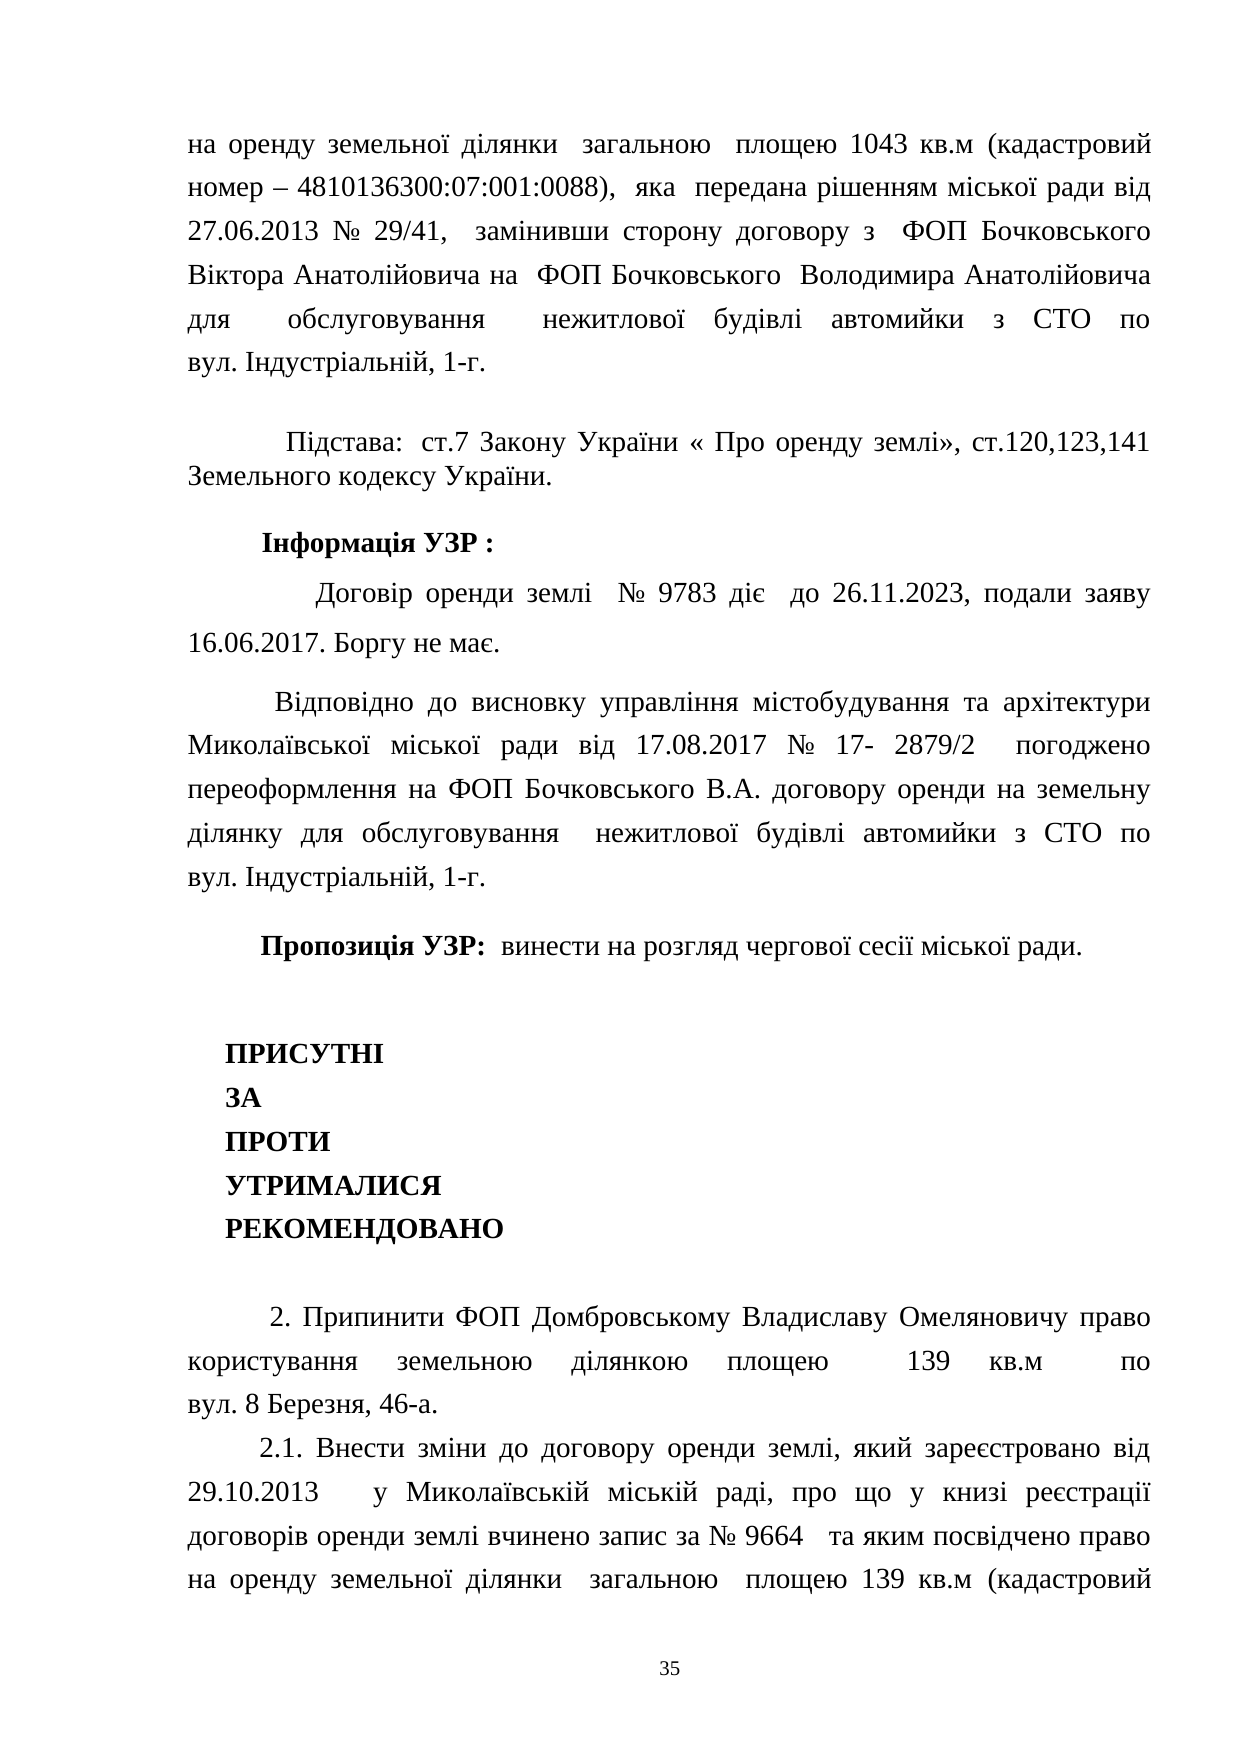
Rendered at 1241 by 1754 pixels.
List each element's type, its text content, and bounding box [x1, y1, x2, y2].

text 2. Припинити ФОП Домбровському Владиславу Омеляновичу право користування земельною ділянкою площею 139 кв.м по вул. 8 Березня, 46-а. [187, 1291, 1152, 1423]
text Пропозиція УЗР: винести на розгляд чергової сесії міської ради. [187, 928, 1152, 962]
text Інформація УЗР : [187, 525, 1152, 558]
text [187, 118, 1152, 381]
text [187, 1423, 1152, 1598]
text РЕКОМЕНДОВАНО [225, 1204, 1152, 1248]
text Договір оренди землі № 9783 діє до 26.11.2023, подали заяву 16.06.2017. Боргу не має. [187, 575, 1152, 659]
text ЗА [225, 1073, 1152, 1116]
text ПРИСУТНІ [225, 1029, 1152, 1073]
text Відповідно до висновку управління містобудування та архітектури Миколаївської міської ради від 17.08.2017 № 17- 2879/2 погоджено переоформлення на ФОП Бочковського В.А. договору оренди на земельну ділянку для обслуговування нежитлової будівлі автомийки з СТО по вул. Індустріальній, 1-г. [187, 676, 1152, 895]
text ПРОТИ [225, 1116, 1152, 1160]
text Підстава: ст.7 Закону України « Про оренду землі», ст.120,123,141 Земельного кодексу України. [187, 424, 1152, 491]
text УТРИМАЛИСЯ [225, 1160, 1152, 1204]
